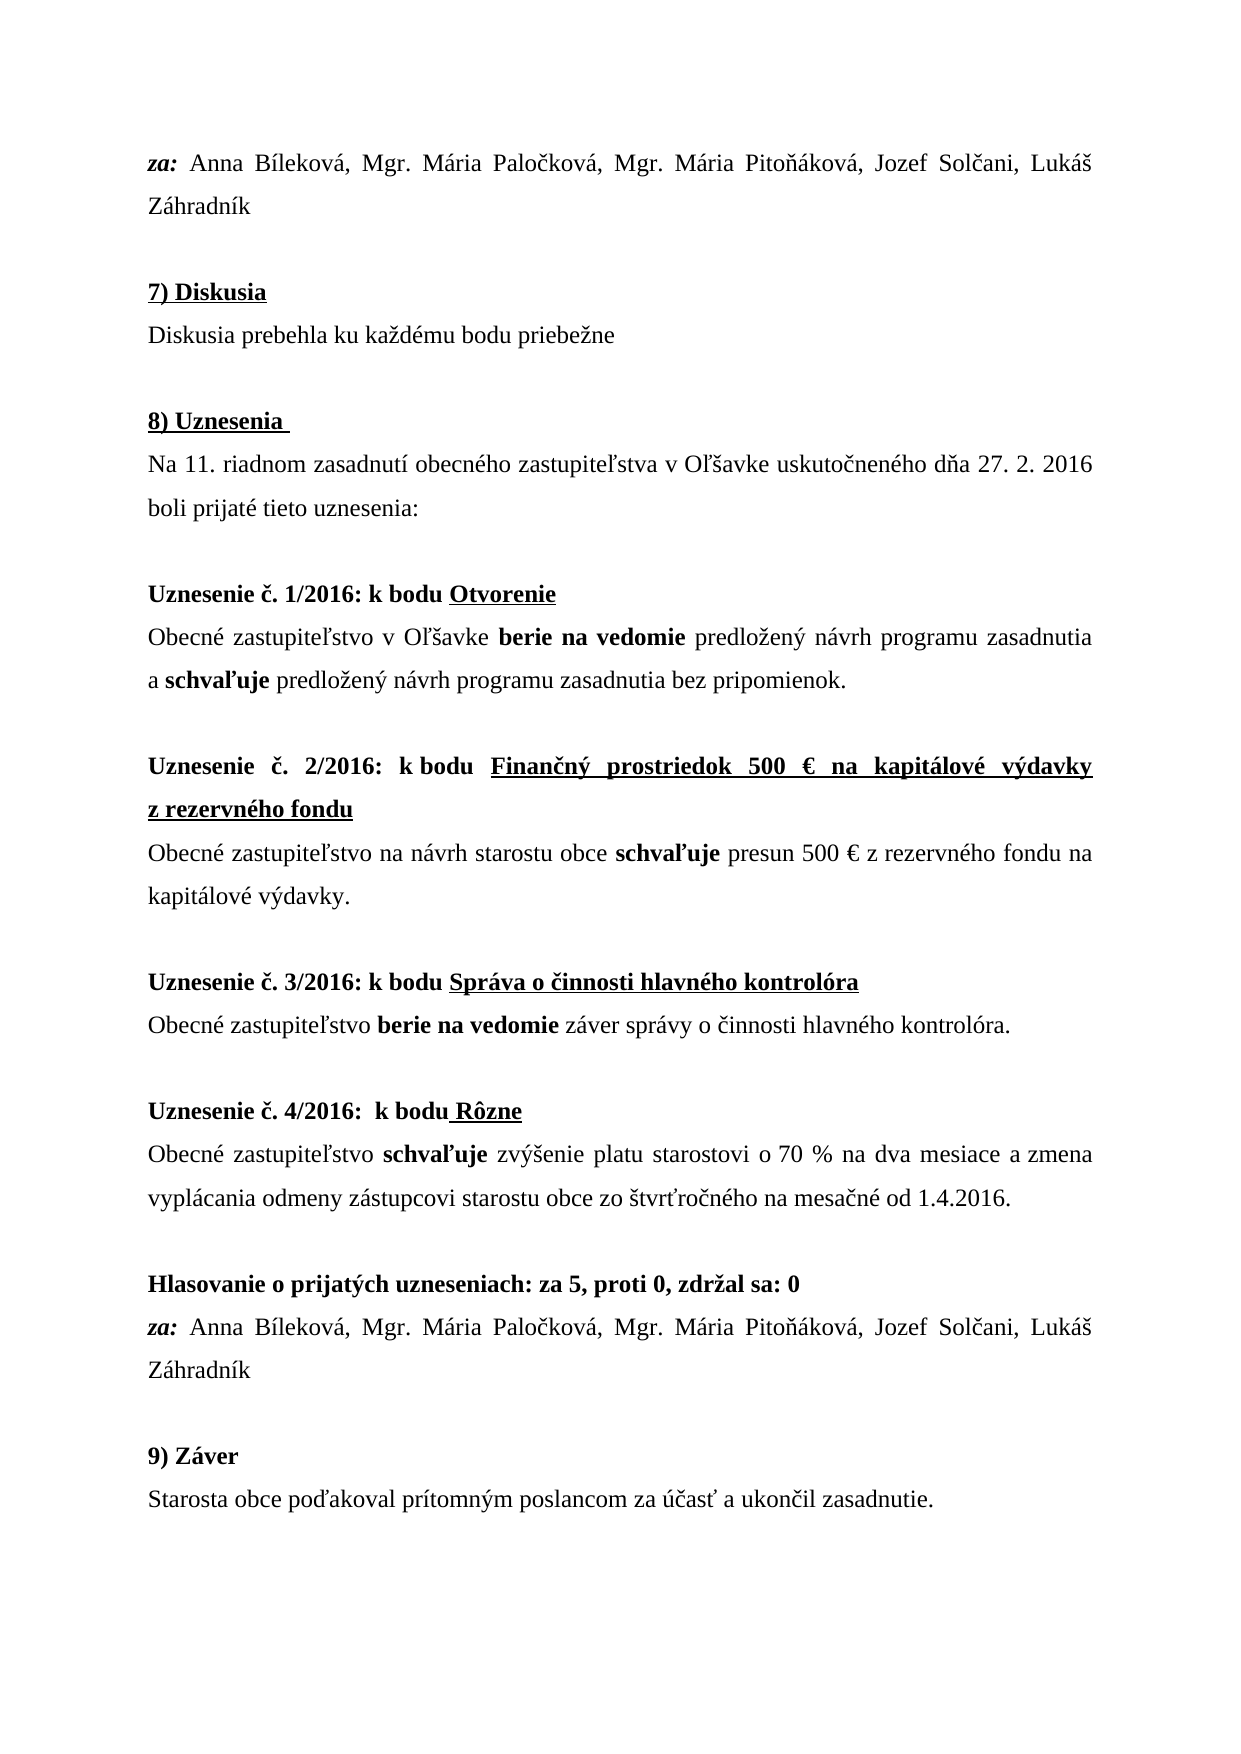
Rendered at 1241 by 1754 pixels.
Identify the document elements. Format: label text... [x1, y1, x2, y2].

text 7) Diskusia [148, 277, 1093, 306]
text za: Anna Bíleková, Mgr. Mária Paločková, Mgr. Mária Pitoňáková, Jozef Solčani, Lukáš Záhradník [148, 1312, 1093, 1384]
text Starosta obce poďakoval prítomným poslancom za účasť a ukončil zasadnutie. [148, 1484, 1093, 1513]
text Obecné zastupiteľstvo na návrh starostu obce schvaľuje presun 500 € z rezervného fondu na kapitálové výdavky. [148, 838, 1093, 909]
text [148, 148, 1093, 219]
text Hlasovanie o prijatých uzneseniach: za 5, proti 0, zdržal sa: 0 [148, 1269, 1093, 1298]
text 9) Záver [148, 1441, 1093, 1470]
text Na 11. riadnom zasadnutí obecného zastupiteľstva v Oľšavke uskutočneného dňa 27. 2. 2016 boli prijaté tieto uznesenia: [148, 449, 1093, 521]
text Uznesenie č. 1/2016: k bodu Otvorenie [148, 579, 1093, 608]
text 8) Uznesenia [148, 406, 1093, 435]
text Obecné zastupiteľstvo berie na vedomie záver správy o činnosti hlavného kontrolóra. [148, 1010, 1093, 1039]
text Obecné zastupiteľstvo v Oľšavke berie na vedomie predložený návrh programu zasadnutia a schvaľuje predložený návrh programu zasadnutia bez pripomienok. [148, 622, 1093, 694]
text Obecné zastupiteľstvo schvaľuje zvýšenie platu starostovi o 70 % na dva mesiace a zmena vyplácania odmeny zástupcovi starostu obce zo štvrťročného na mesačné od 1.4.2016. [148, 1139, 1093, 1211]
text Diskusia prebehla ku každému bodu priebežne [148, 320, 1093, 349]
text Uznesenie č. 4/2016: k bodu Rôzne [148, 1096, 1093, 1125]
text Uznesenie č. 2/2016: k bodu Finančný prostriedok 500 € na kapitálové výdavky z rezervného fondu [148, 751, 1093, 823]
text Uznesenie č. 3/2016: k bodu Správa o činnosti hlavného kontrolóra [148, 967, 1093, 996]
